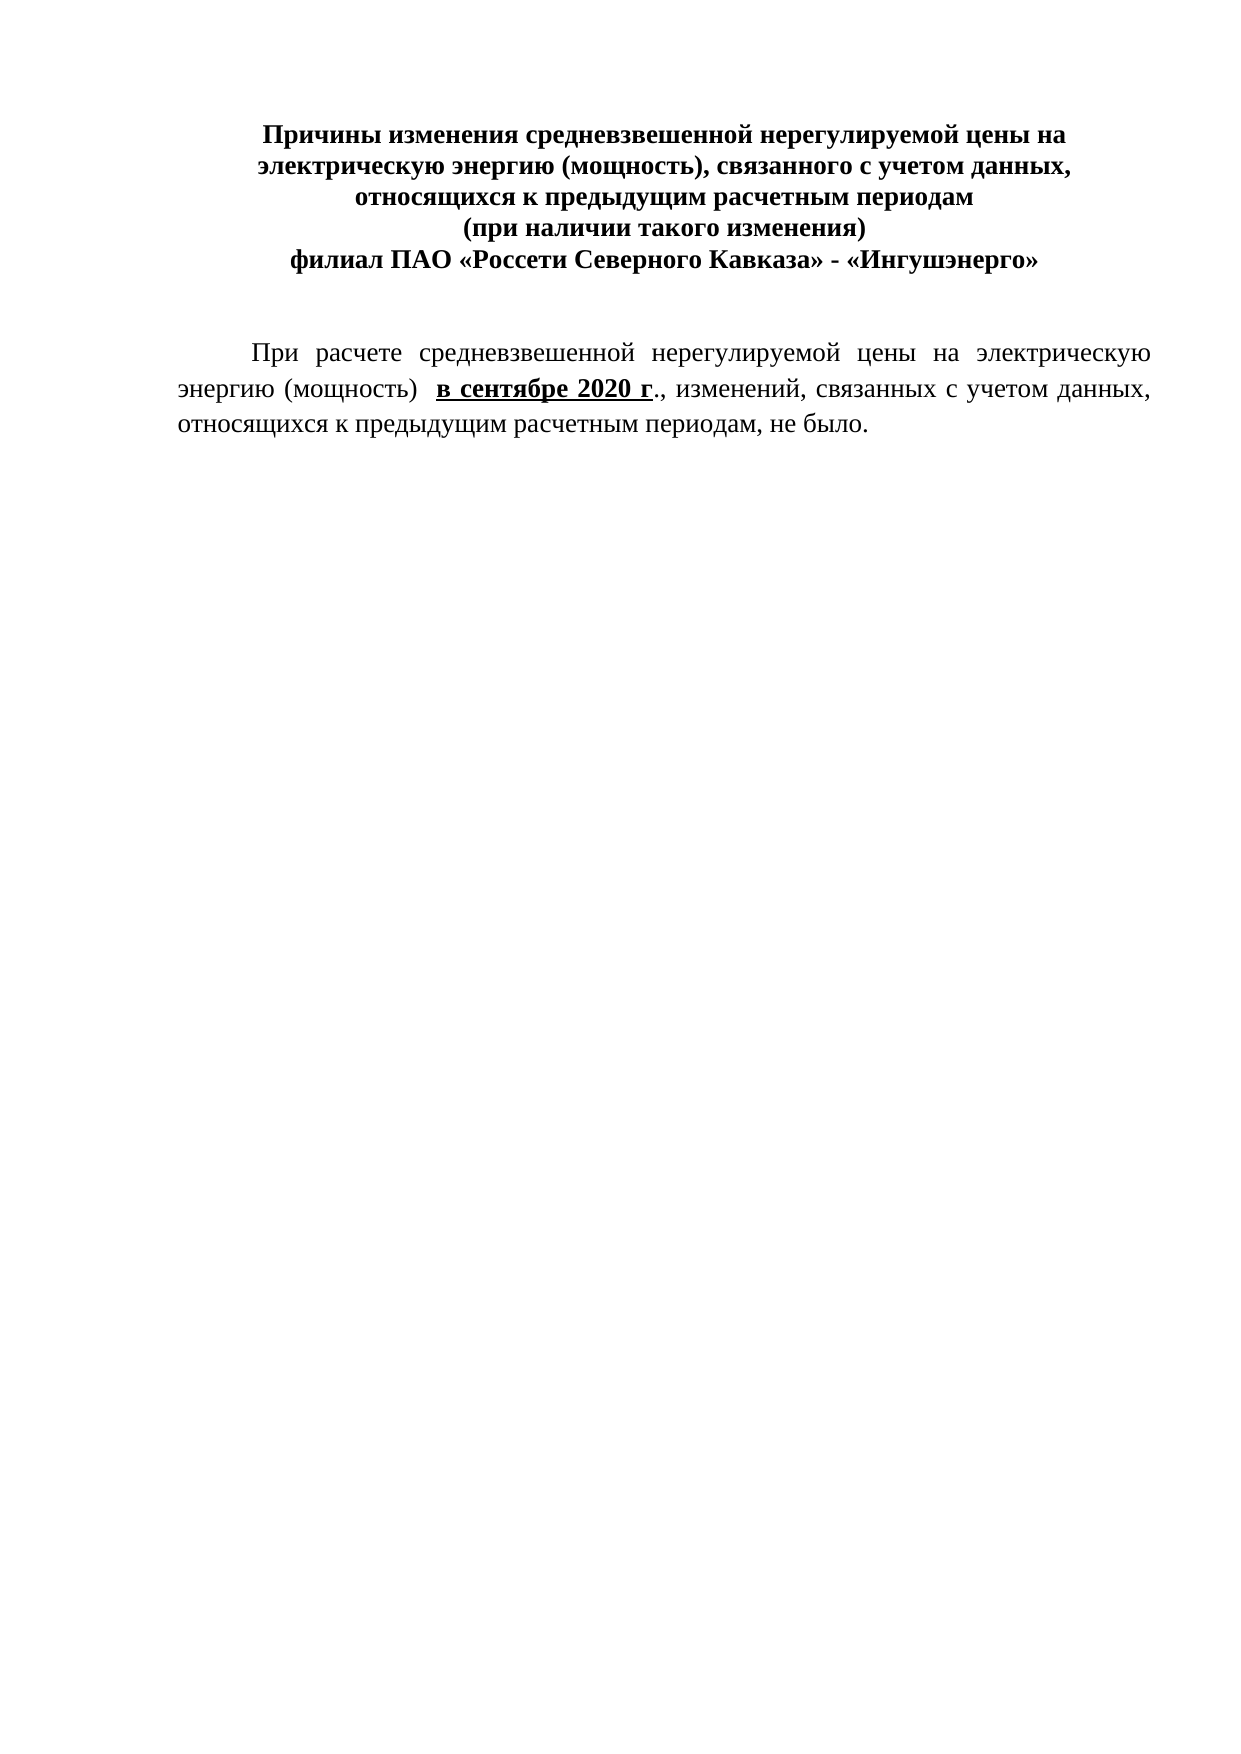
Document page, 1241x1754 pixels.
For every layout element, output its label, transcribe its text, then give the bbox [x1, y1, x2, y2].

text При расчете средневзвешенной нерегулируемой цены на электрическую энергию (мощность) в сентябре 2020 г., изменений, связанных с учетом данных, относящихся к предыдущим расчетным периодам, не было. [177, 336, 1152, 439]
text Причины изменения средневзвешенной нерегулируемой цены на электрическую энергию (мощность), связанного с учетом данных, относящихся к предыдущим расчетным периодам [177, 118, 1152, 212]
text (при наличии такого изменения) [177, 212, 1152, 243]
text филиал ПАО «Россети Северного Кавказа» - «Ингушэнерго» [177, 243, 1152, 274]
